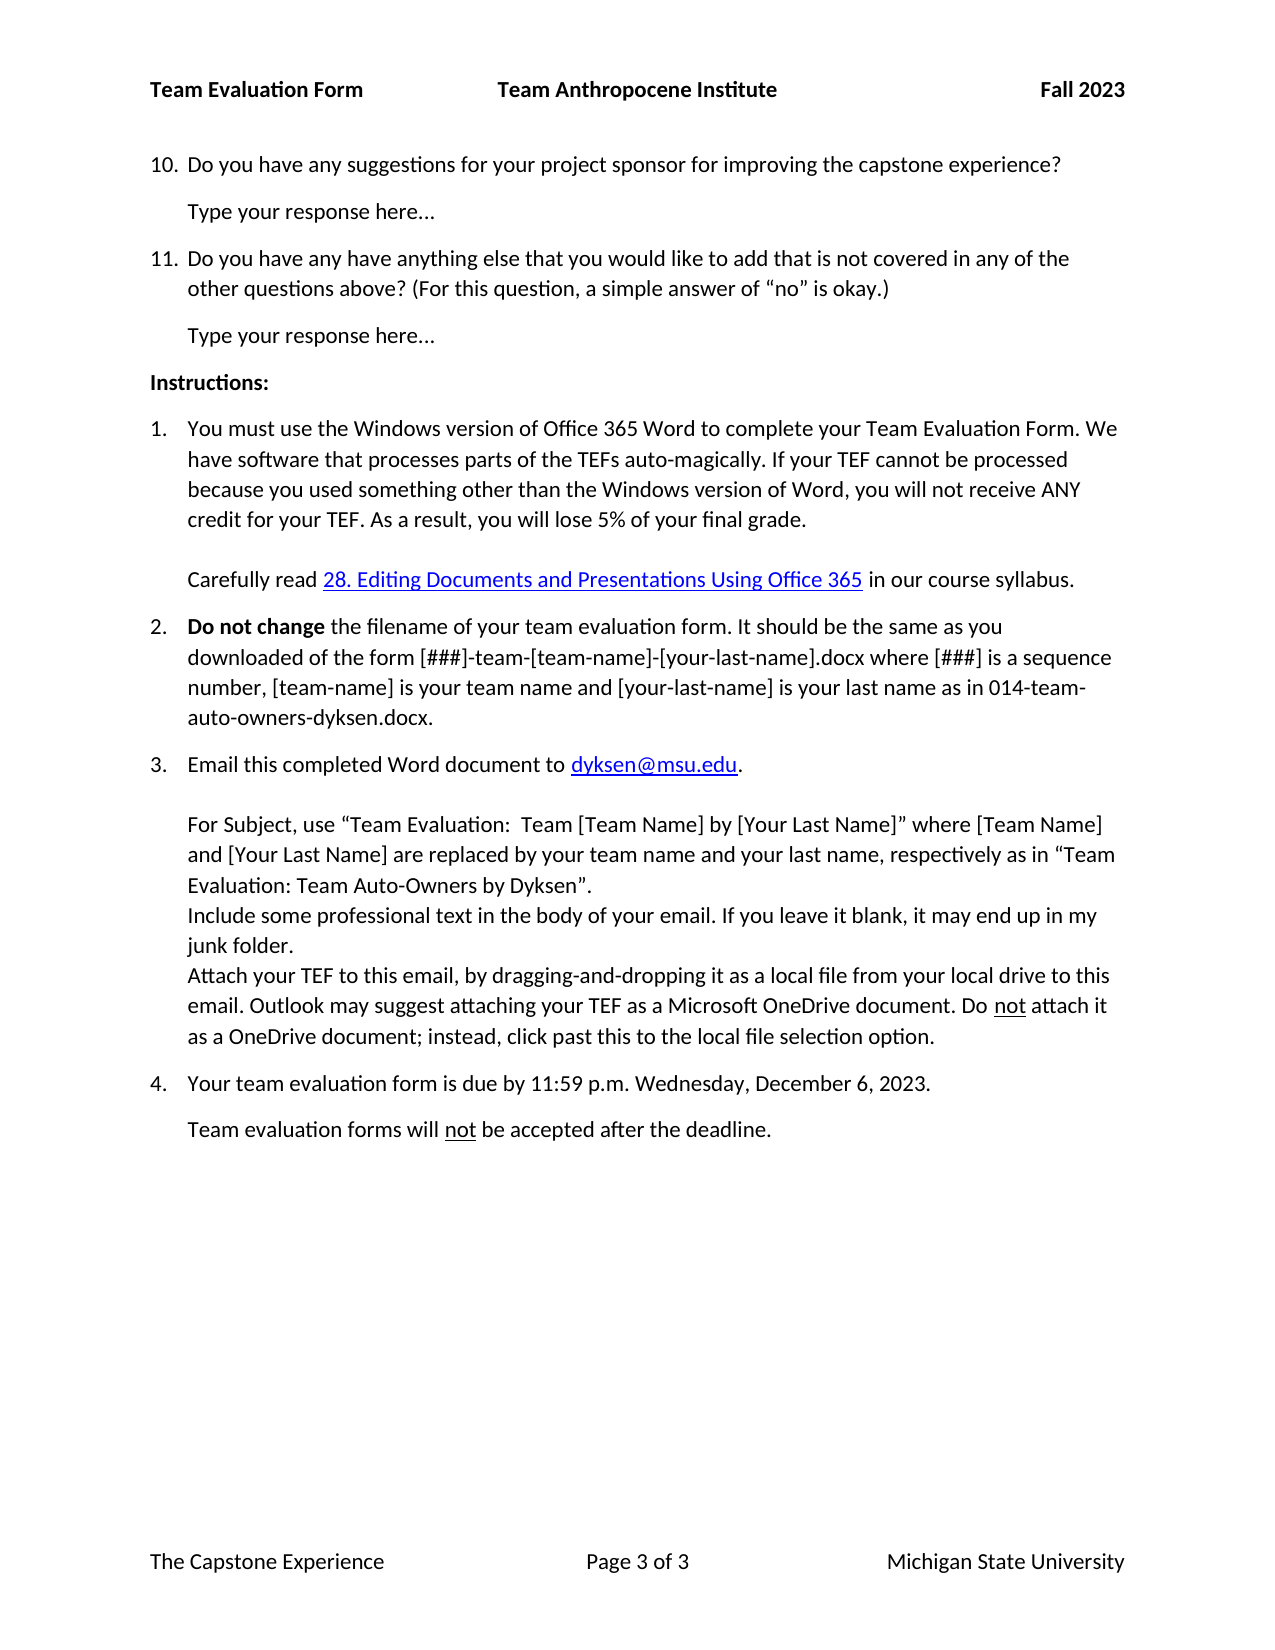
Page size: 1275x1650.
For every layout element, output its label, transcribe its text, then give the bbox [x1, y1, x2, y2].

text Type your response here... [187, 321, 1125, 349]
list Team evaluation forms will not be accepted after the deadline. [187, 1116, 1125, 1144]
text Do you have any suggestions for your project sponsor for improving the capstone experience? [150, 150, 1125, 178]
list Your team evaluation form is due by 11:59 p.m. Wednesday, December 6, 2023. [150, 1069, 1125, 1097]
subtitle Instructions: [150, 368, 1125, 396]
text Type your response here... [187, 197, 1125, 225]
text Do you have any have anything else that you would like to add that is not covered in any of the other questions above? (For this question, a simple answer of “no” is okay.) [150, 244, 1125, 302]
list Do not change the filename of your team evaluation form. It should be the same as you downloaded of the form [###]-team-[team-name]-[your-last-name].docx where [###] is a sequence number, [team-name] is your team name and [your-last-name] is your last name as in 014-team-auto-owners-dyksen.docx. [150, 612, 1125, 731]
list Email this completed Word document to dyksen@msu.edu. For Subject, use “Team Evaluation: Team [Team Name] by [Your Last Name]” where [Team Name] and [Your Last Name] are replaced by your team name and your last name, respectively as in “Team Evaluation: Team Auto-Owners by Dyksen”. Include some professional text in the body of your email. If you leave it blank, it may end up in my junk folder. Attach your TEF to this email, by dragging-and-dropping it as a local file from your local drive to this email. Outlook may suggest attaching your TEF as a Microsoft OneDrive document. Do not attach it as a OneDrive document; instead, click past this to the local file selection option. [150, 750, 1125, 1050]
list You must use the Windows version of Office 365 Word to complete your Team Evaluation Form. We have software that processes parts of the TEFs auto-magically. If your TEF cannot be processed because you used something other than the Windows version of Word, you will not receive ANY credit for your TEF. As a result, you will lose 5% of your final grade. Carefully read 28. Editing Documents and Presentations Using Office 365 in our course syllabus. [150, 414, 1125, 594]
